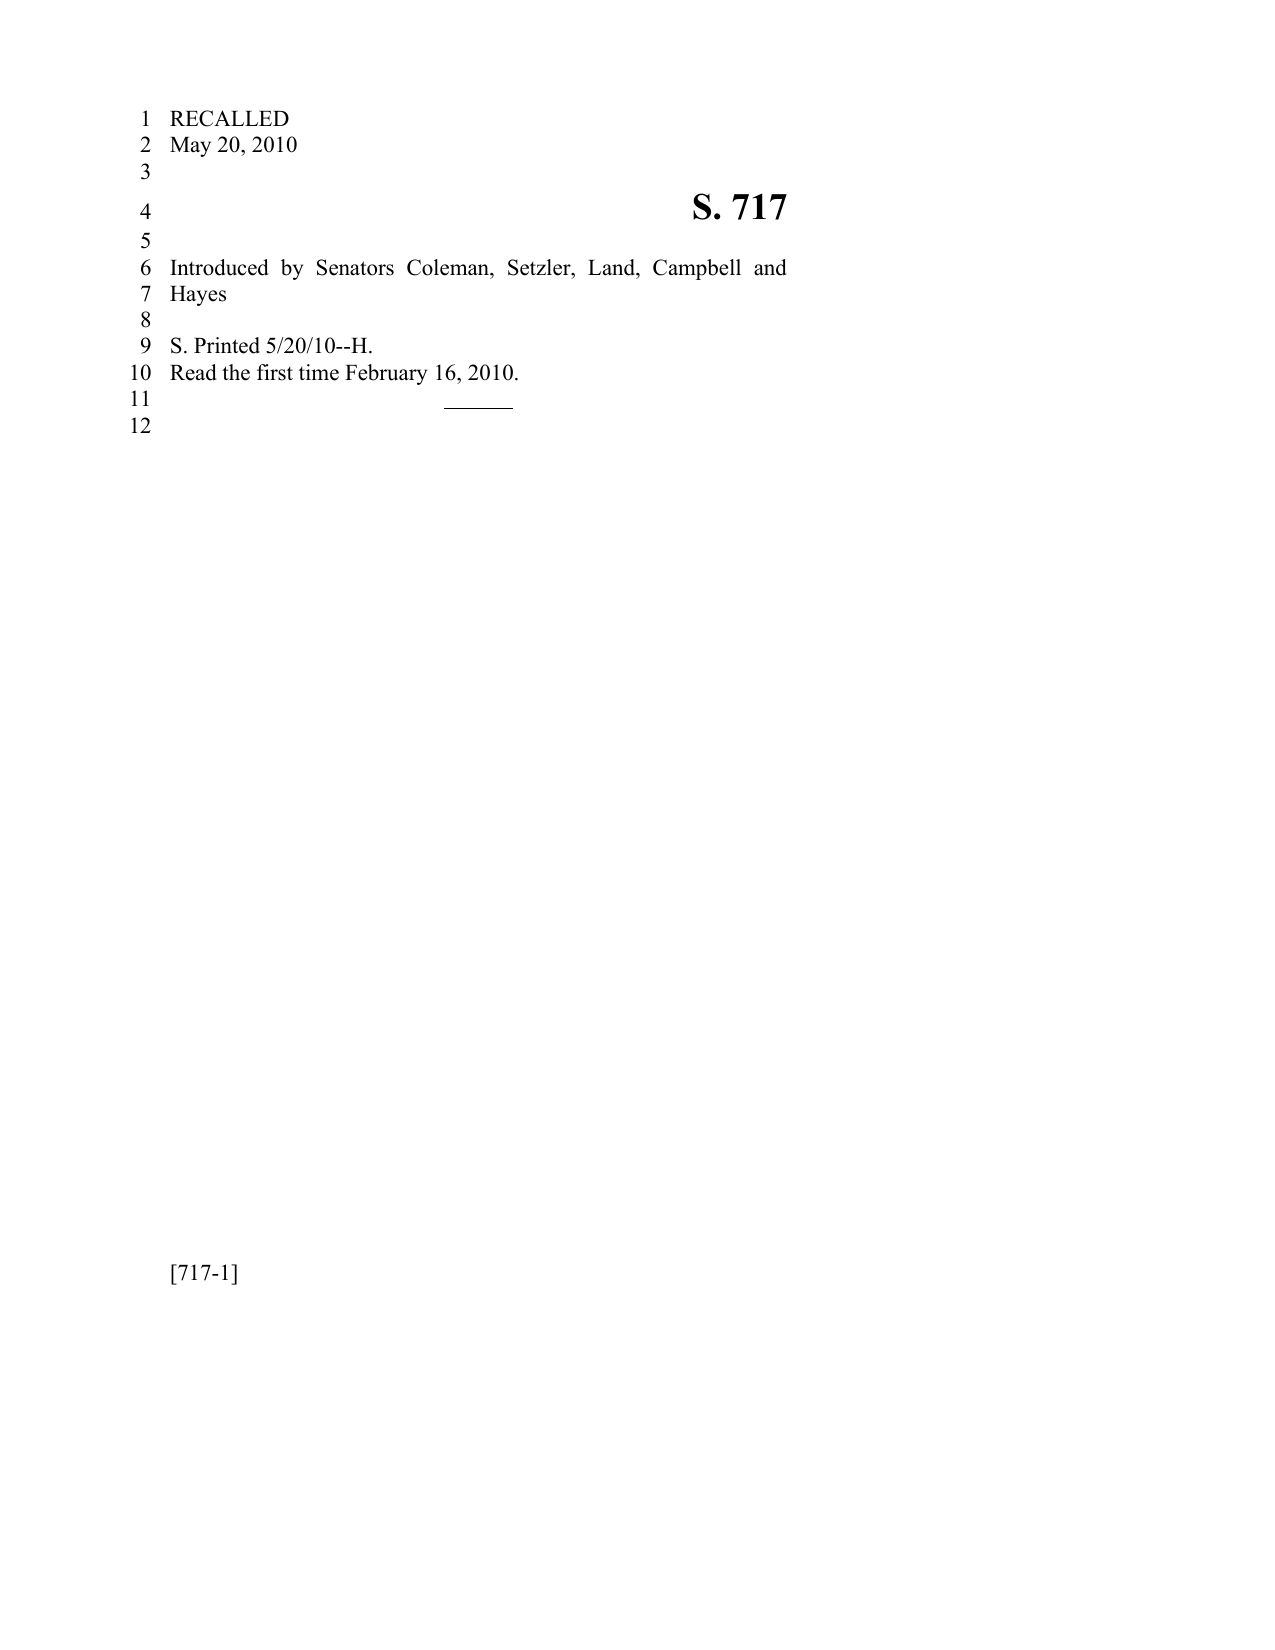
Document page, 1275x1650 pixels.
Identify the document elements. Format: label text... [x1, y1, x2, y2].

text S. Printed 5/20/10--H. [169, 333, 787, 359]
text Introduced by Senators Coleman, Setzler, Land, Campbell and Hayes [169, 253, 787, 306]
text S. 717 [169, 184, 787, 227]
text May 20, 2010 [169, 131, 787, 158]
text RECALLED [169, 105, 787, 131]
text Read the first time February 16, 2010. [169, 359, 787, 385]
